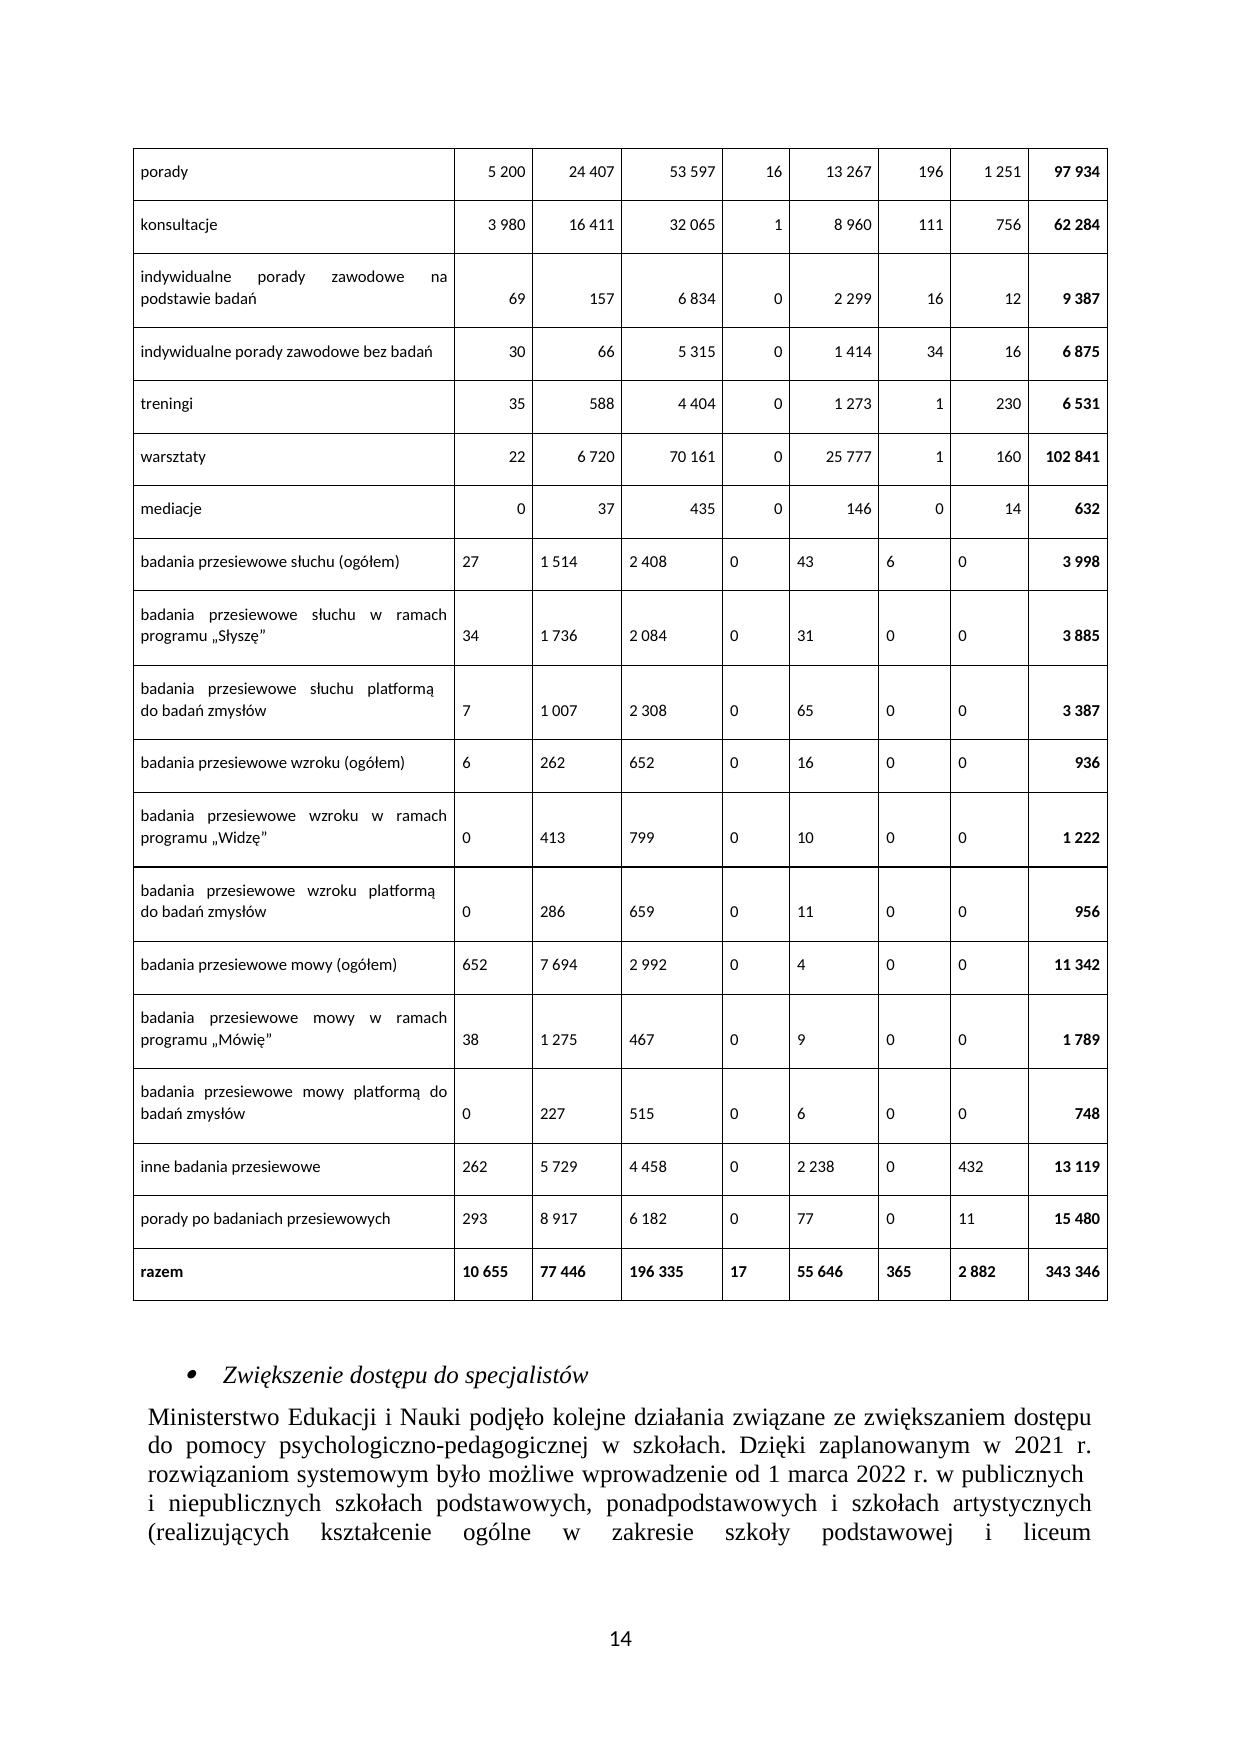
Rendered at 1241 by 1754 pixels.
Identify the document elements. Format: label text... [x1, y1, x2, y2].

table_cell 102 841 [1029, 434, 1107, 485]
table_cell 55 646 [790, 1249, 878, 1300]
table_cell 0 [879, 793, 950, 866]
table_cell 16 [879, 254, 950, 327]
table_cell 69 [455, 254, 532, 327]
table_cell 0 [723, 868, 789, 941]
table_cell indywidualne porady zawodowe na podstawie badań [134, 254, 454, 327]
table_cell porady po badaniach przesiewowych [134, 1196, 454, 1248]
table_cell 799 [622, 793, 722, 866]
table_cell 11 342 [1029, 942, 1107, 993]
table_cell 2 299 [790, 254, 878, 327]
table_cell inne badania przesiewowe [134, 1144, 454, 1195]
table_cell 11 [790, 868, 878, 941]
table_cell 25 777 [790, 434, 878, 485]
table_cell 160 [951, 434, 1028, 485]
table_cell 435 [622, 486, 722, 538]
table_cell 196 335 [622, 1249, 722, 1300]
table_cell 467 [622, 995, 722, 1068]
table_cell mediacje [134, 486, 454, 538]
table_cell 65 [790, 666, 878, 739]
table_cell 0 [723, 486, 789, 538]
table_cell 12 [951, 254, 1028, 327]
table_cell 70 161 [622, 434, 722, 485]
table_cell 3 387 [1029, 666, 1107, 739]
table_cell 0 [951, 942, 1028, 993]
table_cell 0 [723, 539, 789, 590]
table_cell 1 273 [790, 381, 878, 432]
table_cell 13 119 [1029, 1144, 1107, 1195]
table_cell 0 [879, 868, 950, 941]
table_cell 413 [533, 793, 621, 866]
table_cell 0 [879, 942, 950, 993]
table_cell badania przesiewowe słuchu (ogółem) [134, 539, 454, 590]
table_cell 14 [951, 486, 1028, 538]
table_cell 0 [723, 1196, 789, 1248]
table_cell 34 [455, 591, 532, 665]
table_cell konsultacje [134, 201, 454, 253]
table_cell 0 [879, 591, 950, 665]
table_cell 0 [951, 591, 1028, 665]
table_cell 0 [951, 539, 1028, 590]
table_cell 632 [1029, 486, 1107, 538]
table_cell 16 [951, 328, 1028, 380]
table_cell 1 514 [533, 539, 621, 590]
table_cell 17 [723, 1249, 789, 1300]
table_cell 2 408 [622, 539, 722, 590]
table_cell 15 480 [1029, 1196, 1107, 1248]
table_cell 0 [723, 942, 789, 993]
table_cell 0 [951, 793, 1028, 866]
table_cell 0 [723, 740, 789, 792]
table_cell 588 [533, 381, 621, 432]
table_cell 34 [879, 328, 950, 380]
table_cell 2 882 [951, 1249, 1028, 1300]
table_cell 10 [790, 793, 878, 866]
table_cell 0 [951, 740, 1028, 792]
table_cell 16 [790, 740, 878, 792]
table_cell 1 736 [533, 591, 621, 665]
table_cell 5 315 [622, 328, 722, 380]
table_cell 22 [455, 434, 532, 485]
table_cell 8 960 [790, 201, 878, 253]
table_cell 6 182 [622, 1196, 722, 1248]
table_cell 24 407 [533, 149, 621, 200]
table_cell 230 [951, 381, 1028, 432]
table_cell 1 222 [1029, 793, 1107, 866]
table_cell 0 [879, 666, 950, 739]
table_cell 38 [455, 995, 532, 1068]
table_cell 0 [951, 868, 1028, 941]
table_cell 196 [879, 149, 950, 200]
table_cell 0 [723, 666, 789, 739]
table_cell 756 [951, 201, 1028, 253]
table_cell 0 [455, 1069, 532, 1142]
table_cell 1 414 [790, 328, 878, 380]
table_cell 6 531 [1029, 381, 1107, 432]
table_cell 5 729 [533, 1144, 621, 1195]
table_cell 1 [879, 381, 950, 432]
table_cell 2 992 [622, 942, 722, 993]
table_cell 8 917 [533, 1196, 621, 1248]
table_cell 2 084 [622, 591, 722, 665]
table_cell 0 [723, 1144, 789, 1195]
table_cell 3 885 [1029, 591, 1107, 665]
table_cell 0 [723, 1069, 789, 1142]
table_cell 4 458 [622, 1144, 722, 1195]
table_cell 6 875 [1029, 328, 1107, 380]
table_cell 262 [533, 740, 621, 792]
table_cell 3 980 [455, 201, 532, 253]
table_cell 35 [455, 381, 532, 432]
table_cell 11 [951, 1196, 1028, 1248]
table_cell badania przesiewowe słuchu platformą do badań zmysłów [134, 666, 454, 739]
table_cell 652 [622, 740, 722, 792]
table_cell badania przesiewowe wzroku (ogółem) [134, 740, 454, 792]
table_cell 146 [790, 486, 878, 538]
table_cell 77 446 [533, 1249, 621, 1300]
table_cell 97 934 [1029, 149, 1107, 200]
table_cell 0 [455, 868, 532, 941]
table_cell 1 007 [533, 666, 621, 739]
table_cell 652 [455, 942, 532, 993]
table_cell 365 [879, 1249, 950, 1300]
table_cell 6 834 [622, 254, 722, 327]
table_cell 6 [879, 539, 950, 590]
table_cell 53 597 [622, 149, 722, 200]
table_cell 286 [533, 868, 621, 941]
table_cell 0 [455, 486, 532, 538]
table_cell 27 [455, 539, 532, 590]
table_cell 4 404 [622, 381, 722, 432]
table_cell 343 346 [1029, 1249, 1107, 1300]
table_cell 3 998 [1029, 539, 1107, 590]
table_cell 1 251 [951, 149, 1028, 200]
table_cell 936 [1029, 740, 1107, 792]
table_cell 31 [790, 591, 878, 665]
table_cell 1 789 [1029, 995, 1107, 1068]
table_cell 0 [951, 1069, 1028, 1142]
table_cell 16 [723, 149, 789, 200]
table_cell 7 694 [533, 942, 621, 993]
table_cell badania przesiewowe mowy (ogółem) [134, 942, 454, 993]
table_cell 5 200 [455, 149, 532, 200]
table_cell 0 [723, 381, 789, 432]
table_cell 0 [879, 486, 950, 538]
table_cell badania przesiewowe wzroku w ramach programu „Widzę” [134, 793, 454, 866]
table_cell 227 [533, 1069, 621, 1142]
table_cell 62 284 [1029, 201, 1107, 253]
table_cell 748 [1029, 1069, 1107, 1142]
table_cell 0 [879, 1069, 950, 1142]
table_cell 0 [723, 434, 789, 485]
table_cell 6 [455, 740, 532, 792]
table_cell 262 [455, 1144, 532, 1195]
table_cell 4 [790, 942, 878, 993]
table_cell porady [134, 149, 454, 200]
table_cell 6 720 [533, 434, 621, 485]
table_cell indywidualne porady zawodowe bez badań [134, 328, 454, 380]
table_cell 9 387 [1029, 254, 1107, 327]
table_cell 16 411 [533, 201, 621, 253]
table_cell 0 [879, 1144, 950, 1195]
table_cell 77 [790, 1196, 878, 1248]
table_cell 956 [1029, 868, 1107, 941]
table_cell 0 [879, 740, 950, 792]
table_cell 10 655 [455, 1249, 532, 1300]
table_cell badania przesiewowe mowy platformą do badań zmysłów [134, 1069, 454, 1142]
table_cell 0 [723, 591, 789, 665]
table_cell 2 308 [622, 666, 722, 739]
table_cell 515 [622, 1069, 722, 1142]
table_cell 0 [951, 995, 1028, 1068]
table_cell 7 [455, 666, 532, 739]
table_cell 432 [951, 1144, 1028, 1195]
table_cell 0 [455, 793, 532, 866]
table_cell 32 065 [622, 201, 722, 253]
table_cell 0 [879, 995, 950, 1068]
table_cell 6 [790, 1069, 878, 1142]
table_cell 0 [951, 666, 1028, 739]
table_cell 9 [790, 995, 878, 1068]
table_cell 66 [533, 328, 621, 380]
table_cell badania przesiewowe wzroku platformą do badań zmysłów [134, 868, 454, 941]
table_cell 43 [790, 539, 878, 590]
table_cell 13 267 [790, 149, 878, 200]
table_cell 0 [723, 328, 789, 380]
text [148, 1402, 1093, 1546]
table_cell 659 [622, 868, 722, 941]
table_cell 0 [723, 254, 789, 327]
table_cell warsztaty [134, 434, 454, 485]
table_cell 293 [455, 1196, 532, 1248]
table_cell badania przesiewowe słuchu w ramach programu „Słyszę” [134, 591, 454, 665]
table_cell 2 238 [790, 1144, 878, 1195]
table_cell 1 [723, 201, 789, 253]
table_cell razem [134, 1249, 454, 1300]
table_cell 0 [723, 793, 789, 866]
table_cell treningi [134, 381, 454, 432]
table_cell 1 [879, 434, 950, 485]
table_cell 37 [533, 486, 621, 538]
table_cell 0 [879, 1196, 950, 1248]
table_cell badania przesiewowe mowy w ramach programu „Mówię” [134, 995, 454, 1068]
table_cell 111 [879, 201, 950, 253]
table_cell 0 [723, 995, 789, 1068]
table_cell 1 275 [533, 995, 621, 1068]
list Zwiększenie dostępu do specjalistów [185, 1361, 1093, 1389]
table_cell 30 [455, 328, 532, 380]
table_cell 157 [533, 254, 621, 327]
